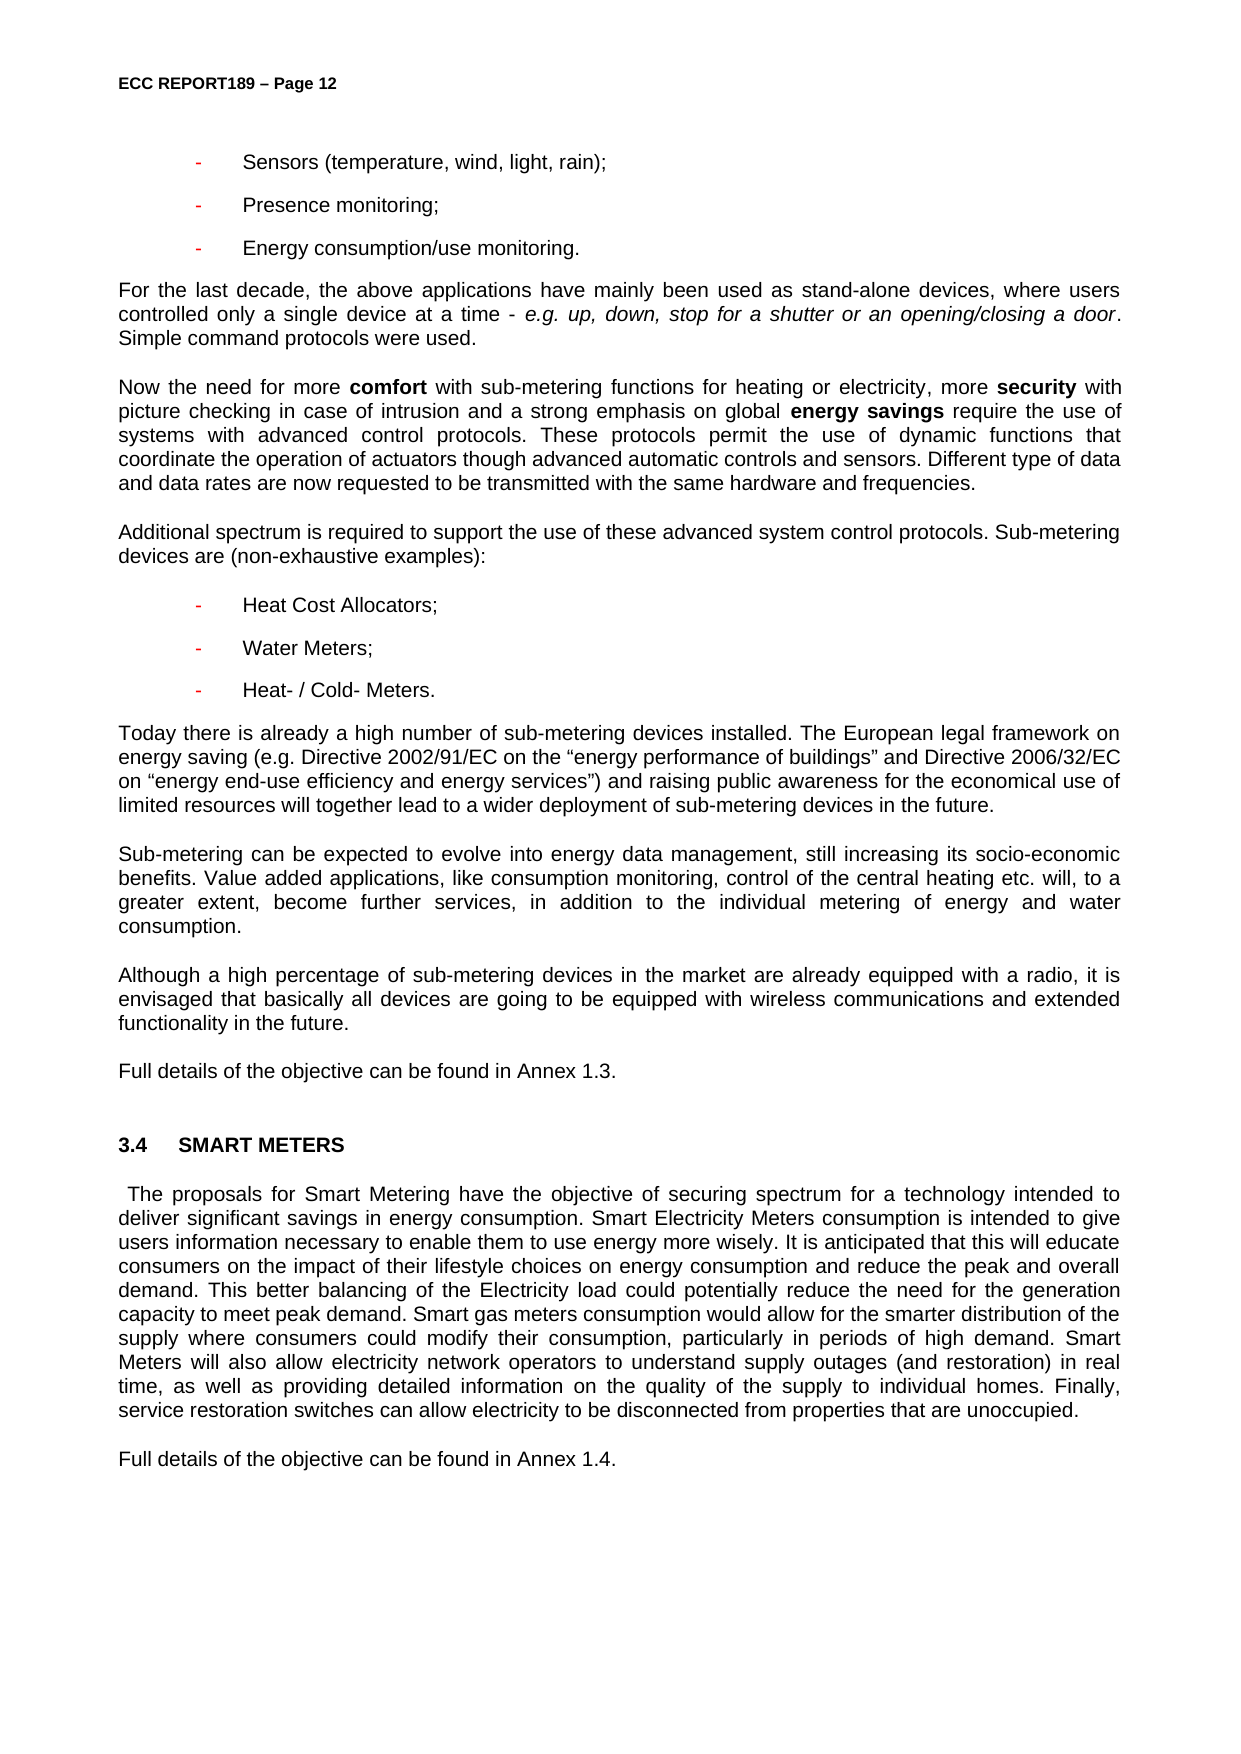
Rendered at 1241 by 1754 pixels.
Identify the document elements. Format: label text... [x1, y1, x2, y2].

text Sub-metering can be expected to evolve into energy data management, still increasing its socio-economic benefits. Value added applications, like consumption monitoring, control of the central heating etc. will, to a greater extent, become further services, in addition to the individual metering of energy and water consumption. [118, 842, 1122, 937]
list Energy consumption/use monitoring. [195, 235, 1122, 259]
list Sensors (temperature, wind, light, rain); [195, 150, 1122, 174]
text The proposals for Smart Metering have the objective of securing spectrum for a technology intended to deliver significant savings in energy consumption. Smart Electricity Meters consumption is intended to give users information necessary to enable them to use energy more wisely. It is anticipated that this will educate consumers on the impact of their lifestyle choices on energy consumption and reduce the peak and overall demand. This better balancing of the Electricity load could potentially reduce the need for the generation capacity to meet peak demand. Smart gas meters consumption would allow for the smarter distribution of the supply where consumers could modify their consumption, particularly in periods of high demand. Smart Meters will also allow electricity network operators to understand supply outages (and restoration) in real time, as well as providing detailed information on the quality of the supply to individual homes. Finally, service restoration switches can allow electricity to be disconnected from properties that are unoccupied. [118, 1182, 1122, 1422]
subtitle Smart Meters [118, 1133, 1122, 1157]
text Full details of the objective can be found in Annex 1.3. [118, 1059, 1122, 1083]
list Water Meters; [195, 635, 1122, 659]
list Presence monitoring; [195, 193, 1122, 217]
text Although a high percentage of sub-metering devices in the market are already equipped with a radio, it is envisaged that basically all devices are going to be equipped with wireless communications and extended functionality in the future. [118, 962, 1122, 1034]
text For the last decade, the above applications have mainly been used as stand-alone devices, where users controlled only a single device at a time - e.g. up, down, stop for a shutter or an opening/closing a door. Simple command protocols were used. [118, 278, 1122, 350]
text Additional spectrum is required to support the use of these advanced system control protocols. Sub-metering devices are (non-exhaustive examples): [118, 520, 1122, 568]
list Heat- / Cold- Meters. [195, 678, 1122, 702]
list Heat Cost Allocators; [195, 593, 1122, 617]
text Now the need for more comfort with sub-metering functions for heating or electricity, more security with picture checking in case of intrusion and a strong emphasis on global energy savings require the use of systems with advanced control protocols. These protocols permit the use of dynamic functions that coordinate the operation of actuators though advanced automatic controls and sensors. Different type of data and data rates are now requested to be transmitted with the same hardware and frequencies. [118, 375, 1122, 495]
text Today there is already a high number of sub-metering devices installed. The European legal framework on energy saving (e.g. Directive 2002/91/EC on the “energy performance of buildings” and Directive 2006/32/EC on “energy end-use efficiency and energy services”) and raising public awareness for the economical use of limited resources will together lead to a wider deployment of sub-metering devices in the future. [118, 721, 1122, 817]
text Full details of the objective can be found in Annex 1.4. [118, 1447, 1122, 1471]
